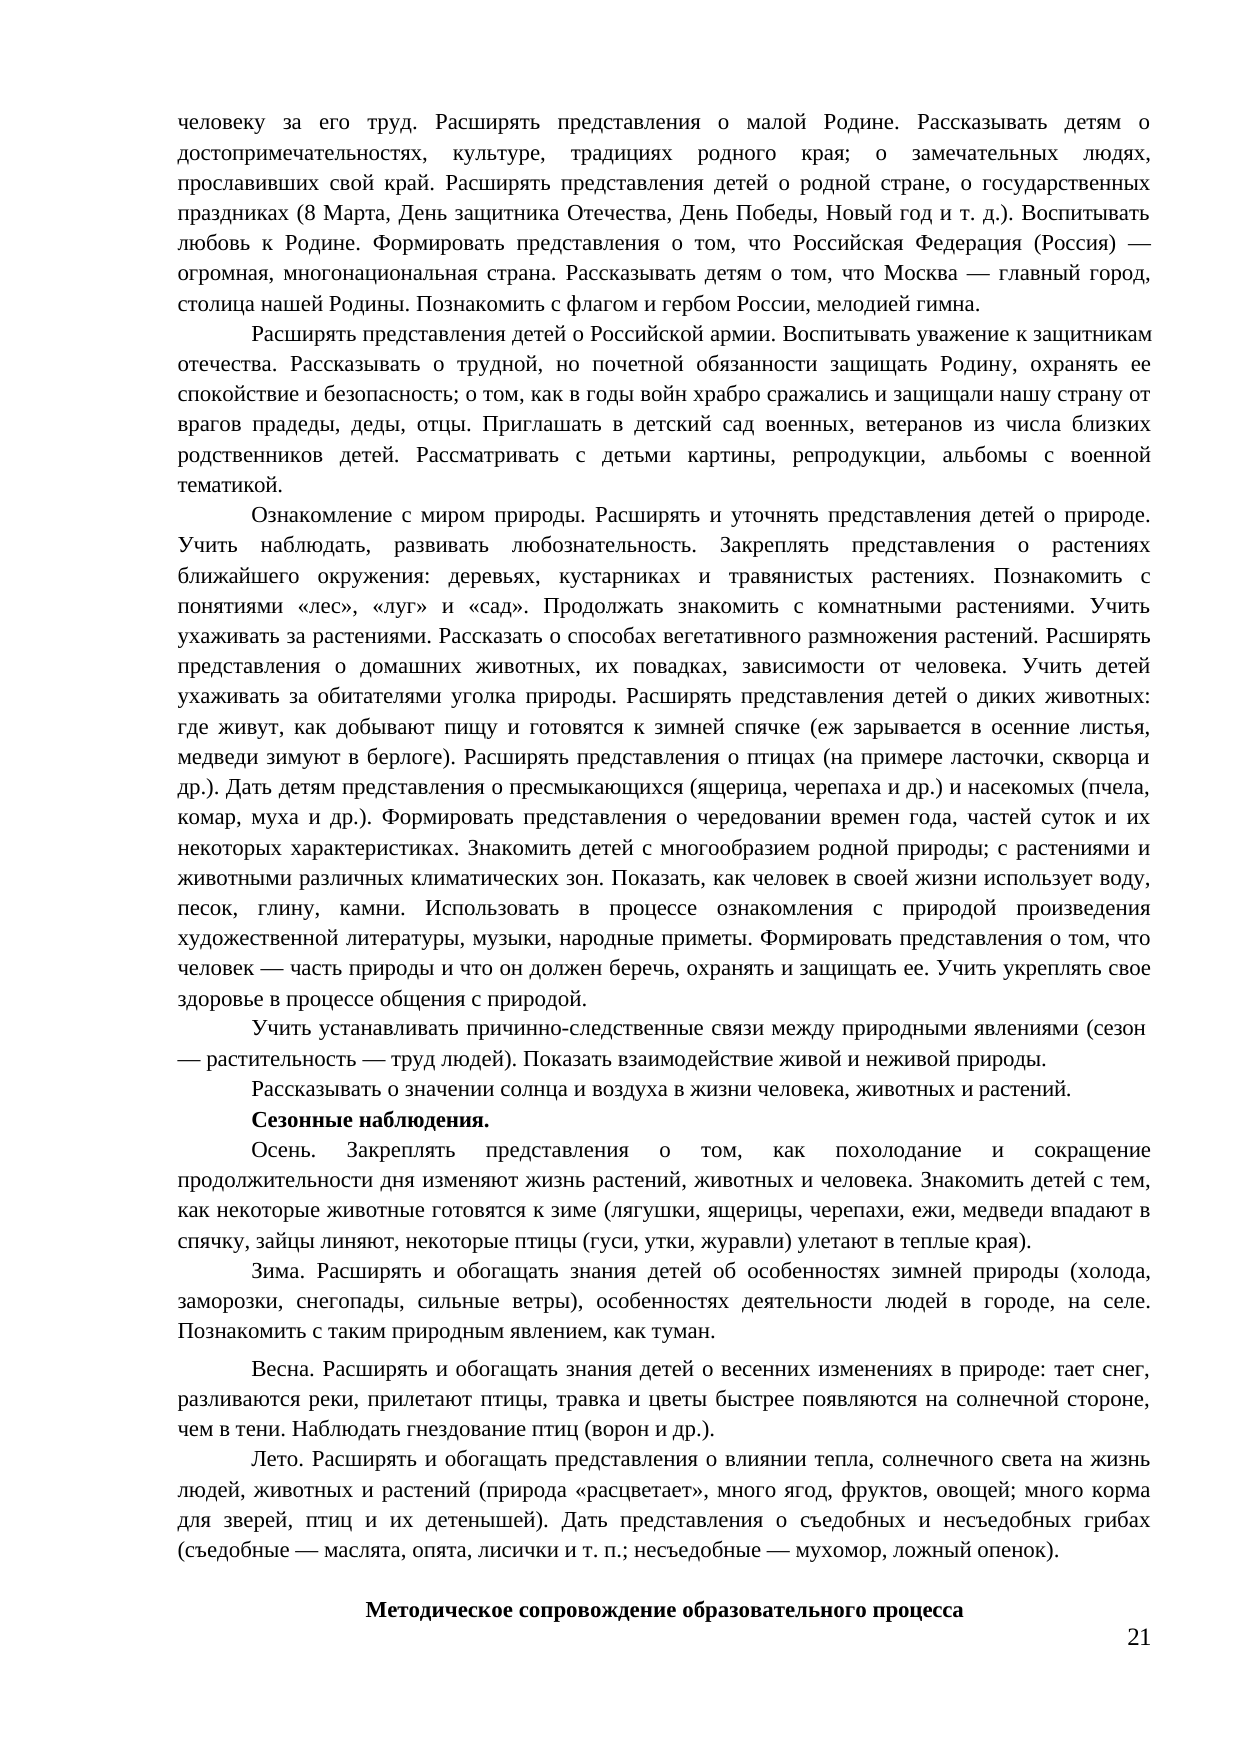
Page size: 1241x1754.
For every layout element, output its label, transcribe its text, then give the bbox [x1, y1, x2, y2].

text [177, 108, 1152, 316]
text Учить устанавливать причинно-следственные связи между природными явлениями (сезон [251, 1015, 1205, 1041]
text Лето. Расширять и обогащать представления о влиянии тепла, солнечного света на жизнь людей, животных и растений (природа «расцветает», много ягод, фруктов, овощей; много корма для зверей, птиц и их детенышей). Дать представления о съедобных и несъедобных грибах (съедобные — маслята, опята, лисички и т. п.; несъедобные — мухомор, ложный опенок). [177, 1445, 1152, 1562]
text Весна. Расширять и обогащать знания детей о весенних изменениях в природе: тает снег, разливаются реки, прилетают птицы, травка и цветы быстрее появляются на солнечной стороне, чем в тени. Наблюдать гнездование птиц (ворон и др.). [177, 1355, 1152, 1441]
text Ознакомление с миром природы. Расширять и уточнять представления детей о природе. Учить наблюдать, развивать любознательность. Закреплять представления о растениях ближайшего окружения: деревьях, кустарниках и травянистых растениях. Познакомить с понятиями «лес», «луг» и «сад». Продолжать знакомить с комнатными растениями. Учить ухаживать за растениями. Рассказать о способах вегетативного размножения растений. Расширять представления о домашних животных, их повадках, зависимости от человека. Учить детей ухаживать за обитателями уголка природы. Расширять представления детей о диких животных: где живут, как добывают пищу и готовятся к зимней спячке (еж зарывается в осенние листья, медведи зимуют в берлоге). Расширять представления о птицах (на примере ласточки, скворца и др.). Дать детям представления о пресмыкающихся (ящерица, черепаха и др.) и насекомых (пчела, комар, муха и др.). Формировать представления о чередовании времен года, частей суток и их некоторых характеристиках. Знакомить детей с многообразием родной природы; с растениями и животными различных климатических зон. Показать, как человек в своей жизни использует воду, песок, глину, камни. Использовать в процессе ознакомления с природой произведения художественной литературы, музыки, народные приметы. Формировать представления о том, что человек — часть природы и что он должен беречь, охранять и защищать ее. Учить укреплять свое здоровье в процессе общения с природой. [177, 501, 1152, 1011]
text Зима. Расширять и обогащать знания детей об особенностях зимней природы (холода, заморозки, снегопады, сильные ветры), особенностях деятельности людей в городе, на селе. Познакомить с таким природным явлением, как туман. [177, 1257, 1152, 1344]
text Расширять представления детей о Российской армии. Воспитывать уважение к защитникам отечества. Рассказывать о трудной, но почетной обязанности защищать Родину, охранять ее спокойствие и безопасность; о том, как в годы войн храбро сражались и защищали нашу страну от врагов прадеды, деды, отцы. Приглашать в детский сад военных, ветеранов из числа близких родственников детей. Рассматривать с детьми картины, репродукции, альбомы с военной тематикой. [177, 320, 1152, 497]
text Осень. Закреплять представления о том, как похолодание и сокращение продолжительности дня изменяют жизнь растений, животных и человека. Знакомить детей с тем, как некоторые животные готовятся к зиме (лягушки, ящерицы, черепахи, ежи, медведи впадают в спячку, зайцы линяют, некоторые птицы (гуси, утки, журавли) улетают в теплые края). [177, 1136, 1152, 1253]
text Рассказывать о значении солнца и воздуха в жизни человека, животных и растений. [251, 1076, 1205, 1102]
subtitle Методическое сопровождение образовательного процесса [192, 1596, 1137, 1622]
subtitle Сезонные наблюдения. [251, 1106, 1205, 1133]
text — растительность — труд людей). Показать взаимодействие живой и неживой природы. [177, 1045, 1205, 1072]
